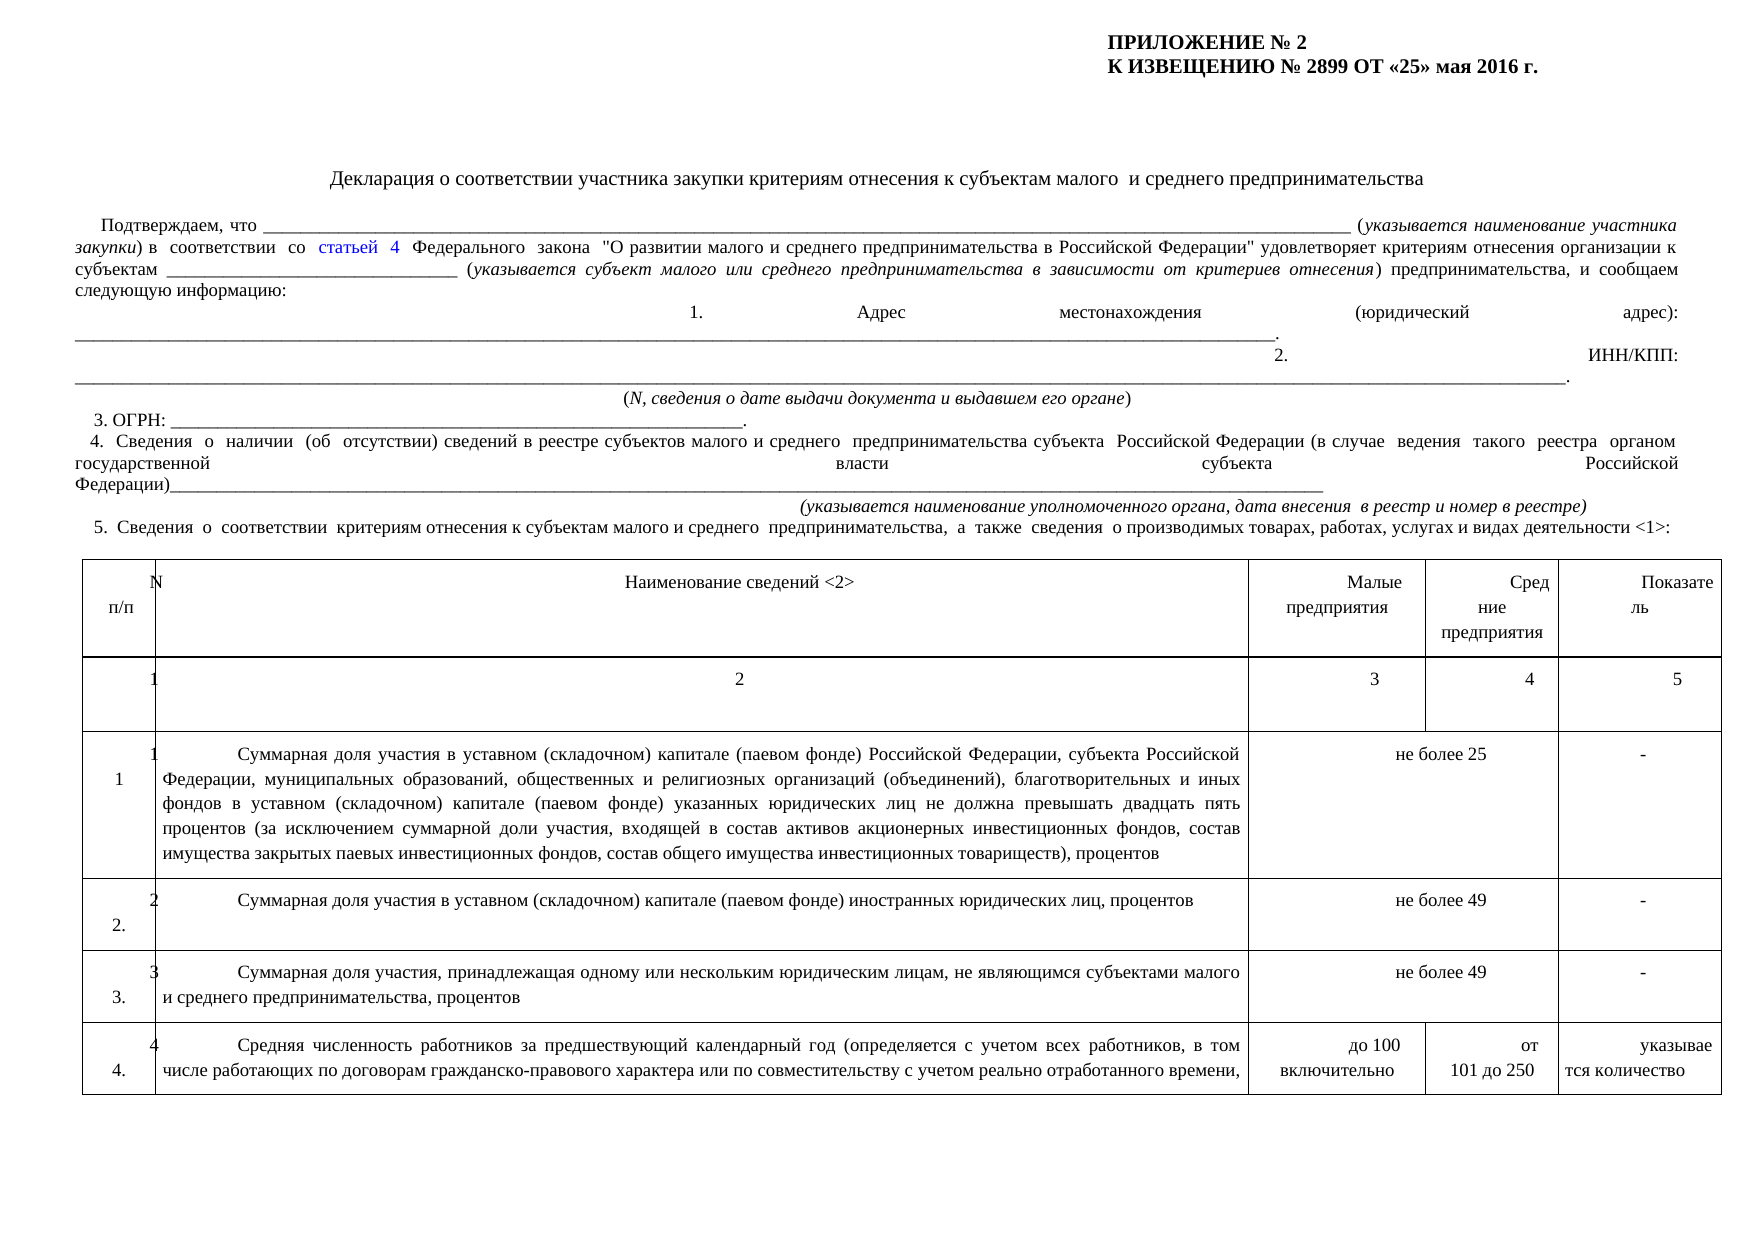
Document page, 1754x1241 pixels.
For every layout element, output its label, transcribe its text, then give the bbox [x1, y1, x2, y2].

text 4. Сведения о наличии (об отсутствии) сведений в реестре субъектов малого и среднего предпринимательства субъекта Российской Федерации (в случае ведения такого реестра органом государственной власти субъекта Российской Федерации)___________________________________________________________________________________________________________________________ [75, 430, 1679, 495]
table_cell 33. [83, 951, 155, 1022]
table_header N п/п [83, 560, 155, 656]
table_cell 44. [83, 1023, 155, 1094]
text Декларация о соответствии участника закупки критериям отнесения к субъектам малого и среднего предпринимательства [75, 166, 1679, 190]
text (указывается наименование уполномоченного органа, дата внесения в реестр и номер в реестре) [75, 495, 1679, 516]
text 3. ОГРН: _____________________________________________________________. [75, 408, 1679, 430]
text (N, сведения о дате выдачи документа и выдавшем его органе) [75, 387, 1679, 408]
table_cell не более 49 [1249, 879, 1558, 950]
table_cell 5 [1559, 658, 1721, 731]
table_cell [156, 1023, 1248, 1094]
table_cell 1 [83, 658, 155, 731]
table_cell Суммарная доля участия, принадлежащая одному или нескольким юридическим лицам, не являющимся субъектами малого и среднего предпринимательства, процентов [156, 951, 1248, 1022]
table_cell до 100 включительно [1249, 1023, 1425, 1094]
table_cell не более 49 [1249, 951, 1558, 1022]
table_cell 11 [83, 732, 155, 878]
table_cell не более 25 [1249, 732, 1558, 878]
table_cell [1559, 1023, 1721, 1094]
table_cell Суммарная доля участия в уставном (складочном) капитале (паевом фонде) иностранных юридических лиц, процентов [156, 879, 1248, 950]
text 5. Сведения о соответствии критериям отнесения к субъектам малого и среднего предпринимательства, а также сведения о производимых товарах, работах, услугах и видах деятельности <1>: [75, 516, 1679, 538]
table_cell Суммарная доля участия в уставном (складочном) капитале (паевом фонде) Российской Федерации, субъекта Российской Федерации, муниципальных образований, общественных и религиозных организаций (объединений), благотворительных и иных фондов в уставном (складочном) капитале (паевом фонде) указанных юридических лиц не должна превышать двадцать пять процентов (за исключением суммарной доли участия, входящей в состав активов акционерных инвестиционных фондов, состав имущества закрытых паевых инвестиционных фондов, состав общего имущества инвестиционных товариществ), процентов [156, 732, 1248, 878]
text Подтверждаем, что ____________________________________________________________________________________________________________________ (указывается наименование участника закупки) в соответствии со статьей 4 Федерального закона "О развитии малого и среднего предпринимательства в Российской Федерации" удовлетворяет критериям отнесения организации к субъектам _______________________________ (указывается субъект малого или среднего предпринимательства в зависимости от критериев отнесения) предпринимательства, и сообщаем следующую информацию: [75, 214, 1679, 301]
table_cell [1426, 1023, 1558, 1094]
table_cell - [1559, 951, 1721, 1022]
table_cell - [1559, 879, 1721, 950]
text 1. Адрес местонахождения (юридический адрес): ________________________________________________________________________________________________________________________________. [75, 301, 1679, 344]
table_cell - [1559, 732, 1721, 878]
table_cell 3 [1249, 658, 1425, 731]
text 2. ИНН/КПП: _______________________________________________________________________________________________________________________________________________________________. [75, 344, 1679, 387]
table_header Показатель [1559, 560, 1721, 656]
table_header Средние предприятия [1426, 560, 1558, 656]
table_cell 4 [1426, 658, 1558, 731]
table_header Наименование сведений <2> [156, 560, 1248, 656]
table_cell 22. [83, 879, 155, 950]
table_header Малые предприятия [1249, 560, 1425, 656]
table_cell 2 [156, 658, 1248, 731]
